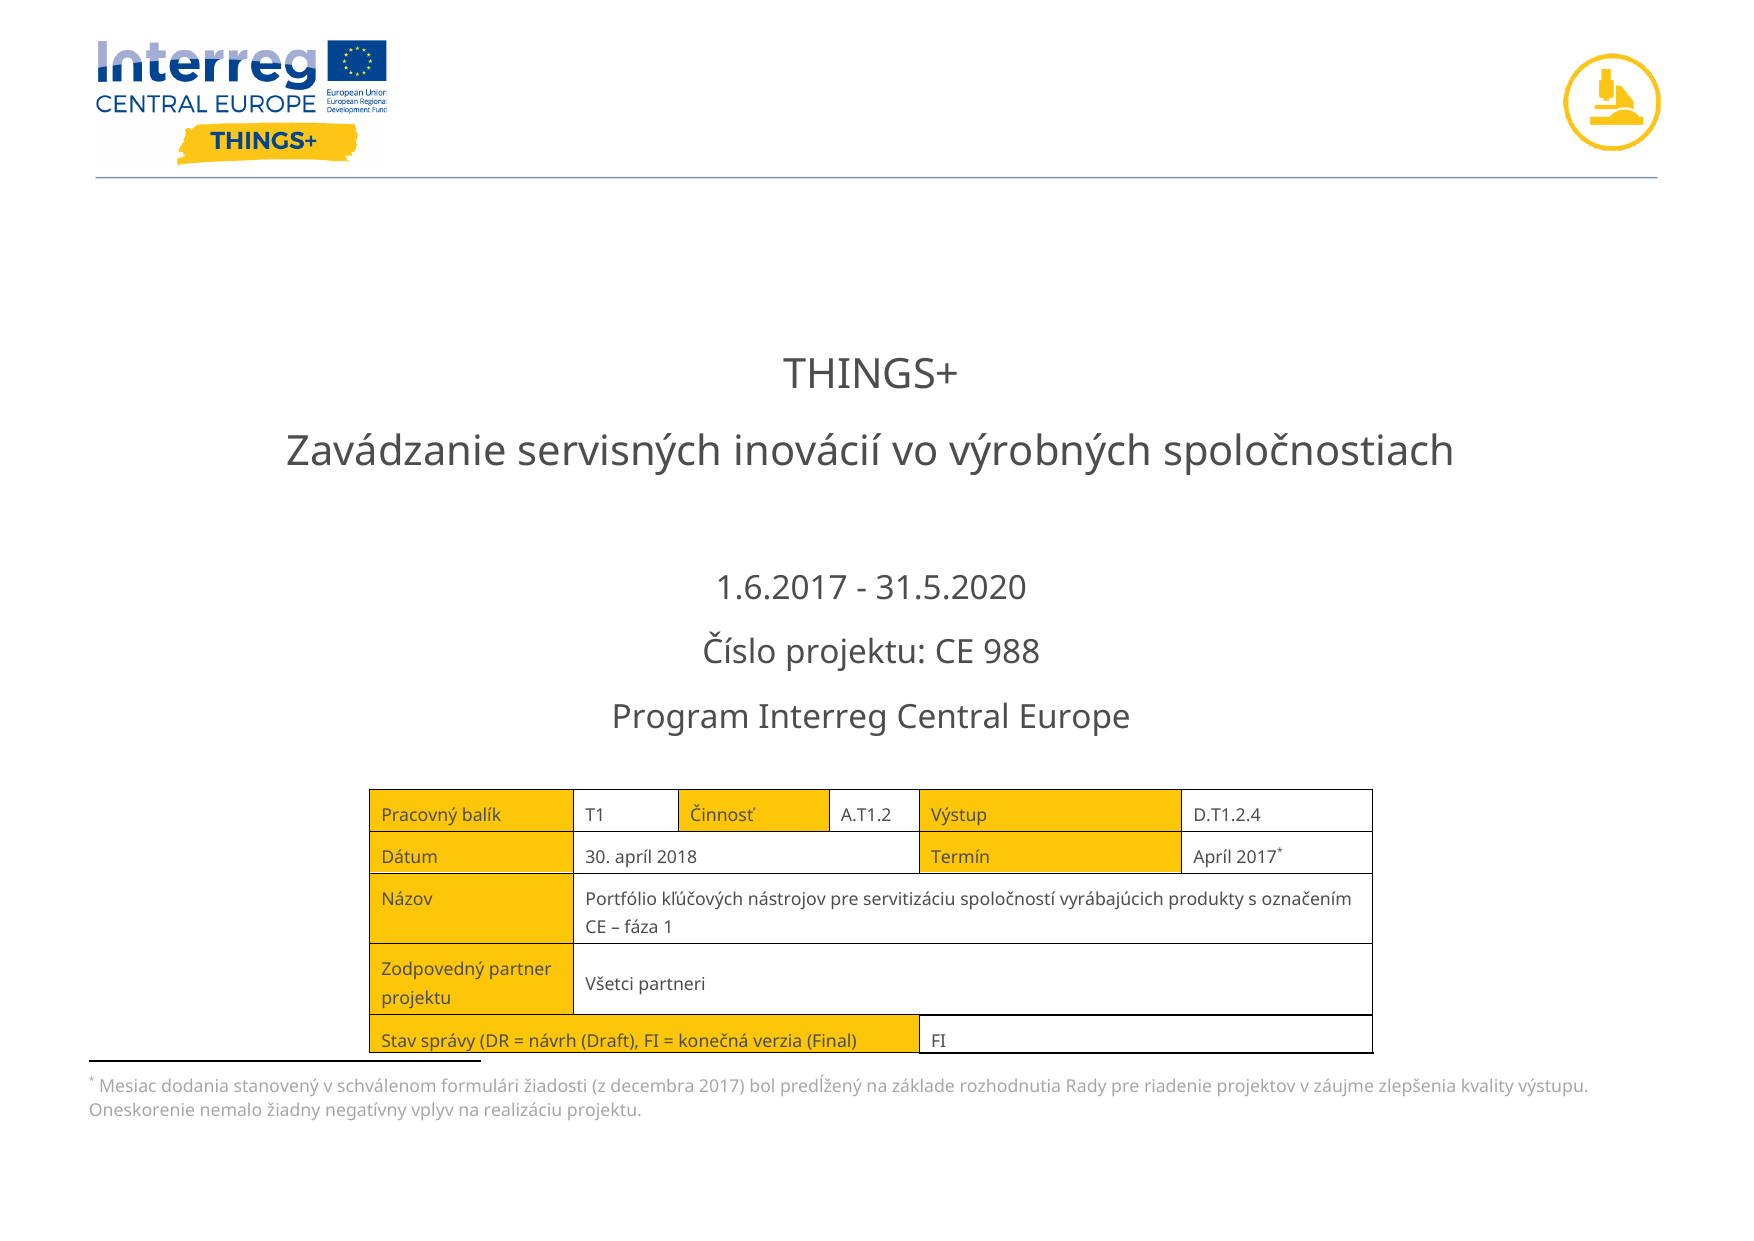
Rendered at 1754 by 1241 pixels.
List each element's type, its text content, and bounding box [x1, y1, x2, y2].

text THINGS+ [89, 343, 1654, 400]
table_header D.T1.2.4 [1182, 790, 1372, 831]
table_cell Zodpovedný partner projektu [370, 944, 573, 1014]
table_header Pracovný balík [370, 790, 573, 831]
table_cell Všetci partneri [574, 944, 1372, 1014]
table_cell Apríl 2017 [1182, 832, 1372, 872]
table_header Činnosť [679, 790, 829, 831]
table_header A.T1.2 [830, 790, 919, 831]
picture [1559, 49, 1664, 155]
table_header Výstup [920, 790, 1181, 831]
text Zavádzanie servisných inovácií vo výrobných spoločnostiach [89, 421, 1654, 478]
text Číslo projektu: CE 988 [89, 628, 1654, 674]
table_cell Názov [370, 874, 573, 943]
picture [96, 40, 387, 166]
table_cell Termín [920, 832, 1181, 872]
table_cell Dátum [370, 832, 573, 872]
text 1.6.2017 - 31.5.2020 [89, 564, 1654, 609]
table_cell FI [920, 1016, 1372, 1052]
table_cell Portfólio kľúčových nástrojov pre servitizáciu spoločností vyrábajúcich produkty s označením CE – fáza 1 [574, 874, 1372, 943]
table_header T1 [574, 790, 678, 831]
table_cell Stav správy (DR = návrh (Draft), FI = konečná verzia (Final) [370, 1015, 919, 1052]
table_cell 30. apríl 2018 [574, 832, 919, 872]
text Program Interreg Central Europe [89, 693, 1654, 738]
